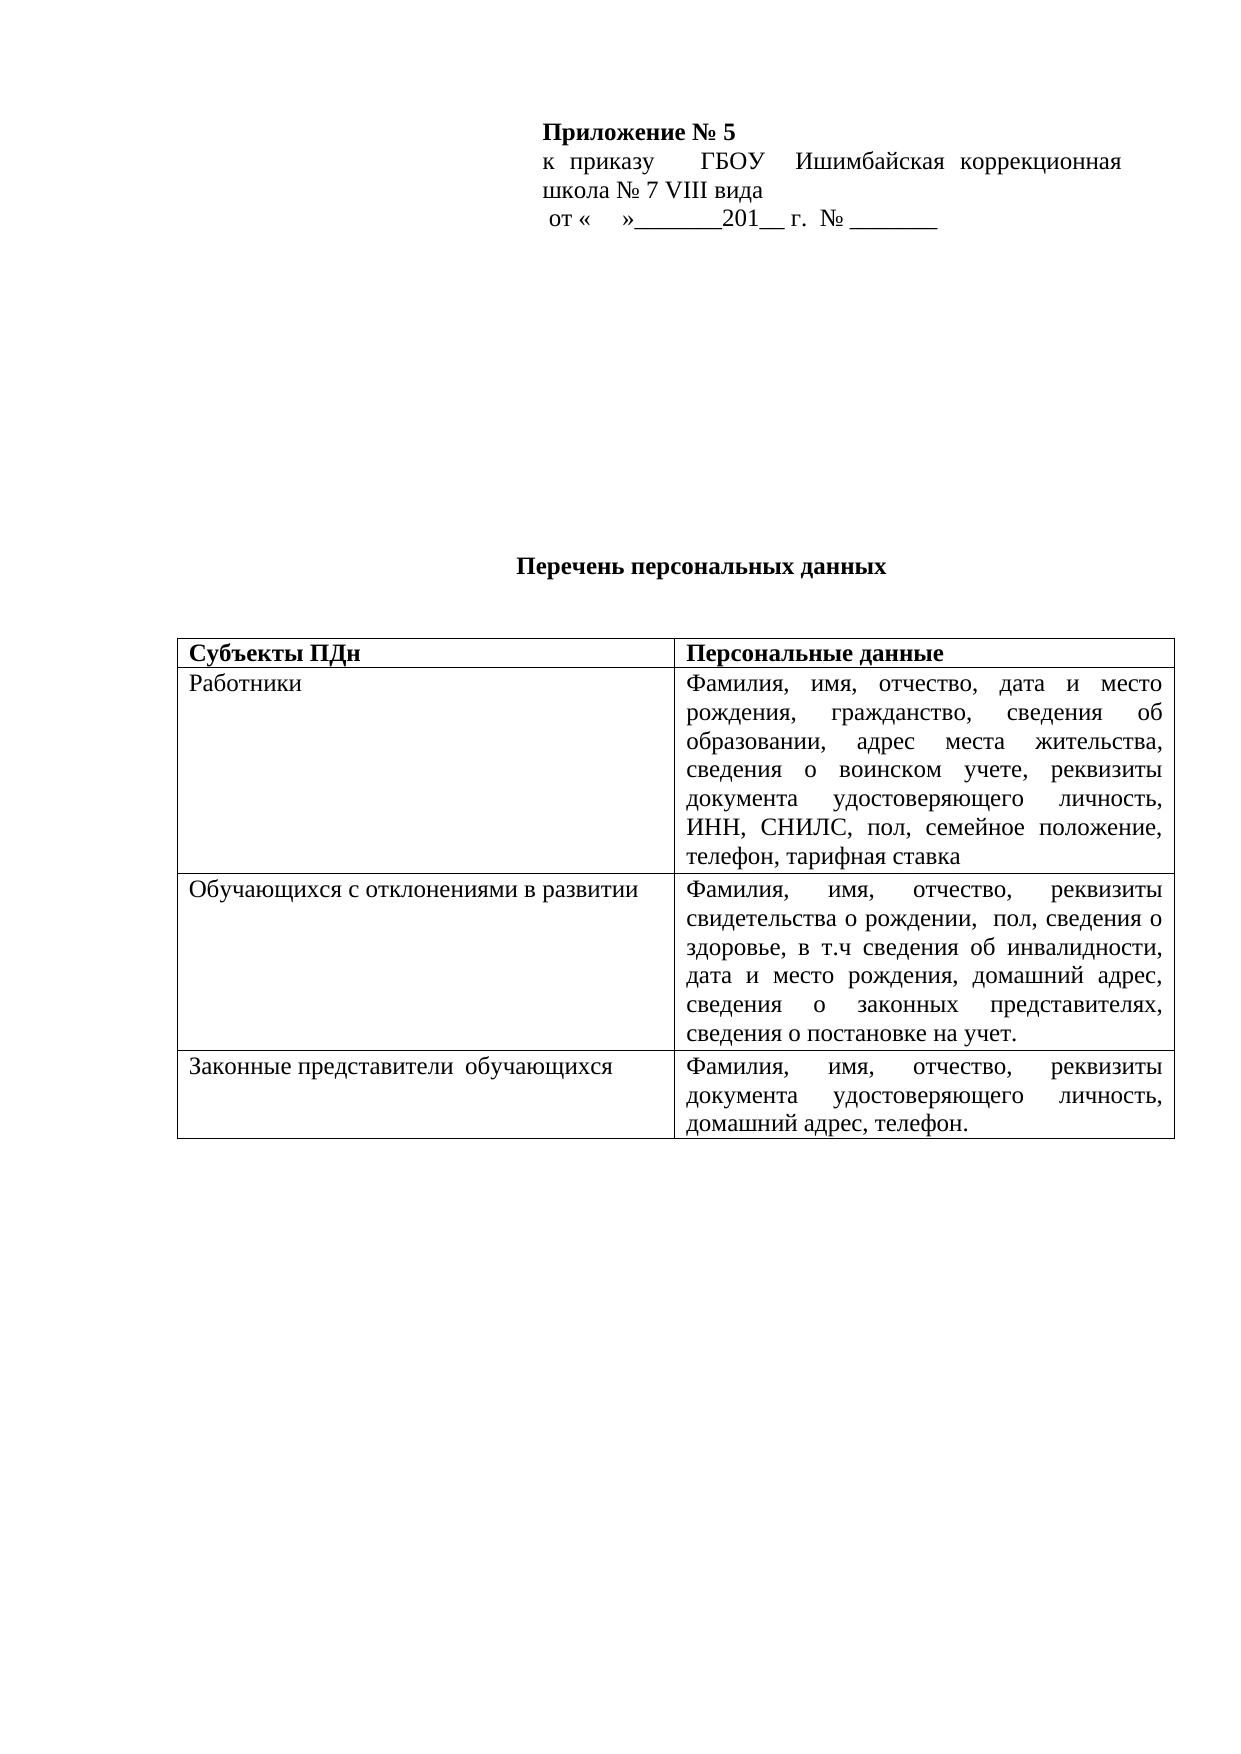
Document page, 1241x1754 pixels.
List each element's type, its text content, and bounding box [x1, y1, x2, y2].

table_cell Фамилия, имя, отчество, дата и место рождения, гражданство, сведения об образовании, адрес места жительства, сведения о воинском учете, реквизиты документа удостоверяющего личность, ИНН, СНИЛС, пол, семейное положение, телефон, тарифная ставка [675, 668, 1174, 873]
table_cell Фамилия, имя, отчество, реквизиты документа удостоверяющего личность, домашний адрес, телефон. [675, 1051, 1174, 1137]
table_cell Обучающихся с отклонениями в развитии [178, 874, 674, 1050]
table_header Приложение № 5 к приказу ГБОУ Ишимбайская коррекционная школа № 7 VIII вида от « »_______201__ г. № _______ [531, 117, 1133, 235]
table_cell Фамилия, имя, отчество, реквизиты свидетельства о рождении, пол, сведения о здоровье, в т.ч сведения об инвалидности, дата и место рождения, домашний адрес, сведения о законных представителях, сведения о постановке на учет. [675, 874, 1174, 1050]
table_cell Законные представители обучающихся [178, 1051, 674, 1137]
text Перечень персональных данных [177, 551, 1152, 580]
table_header Персональные данные [675, 639, 1174, 667]
table_header Субъекты ПДн [178, 639, 674, 667]
table_cell Работники [178, 668, 674, 873]
